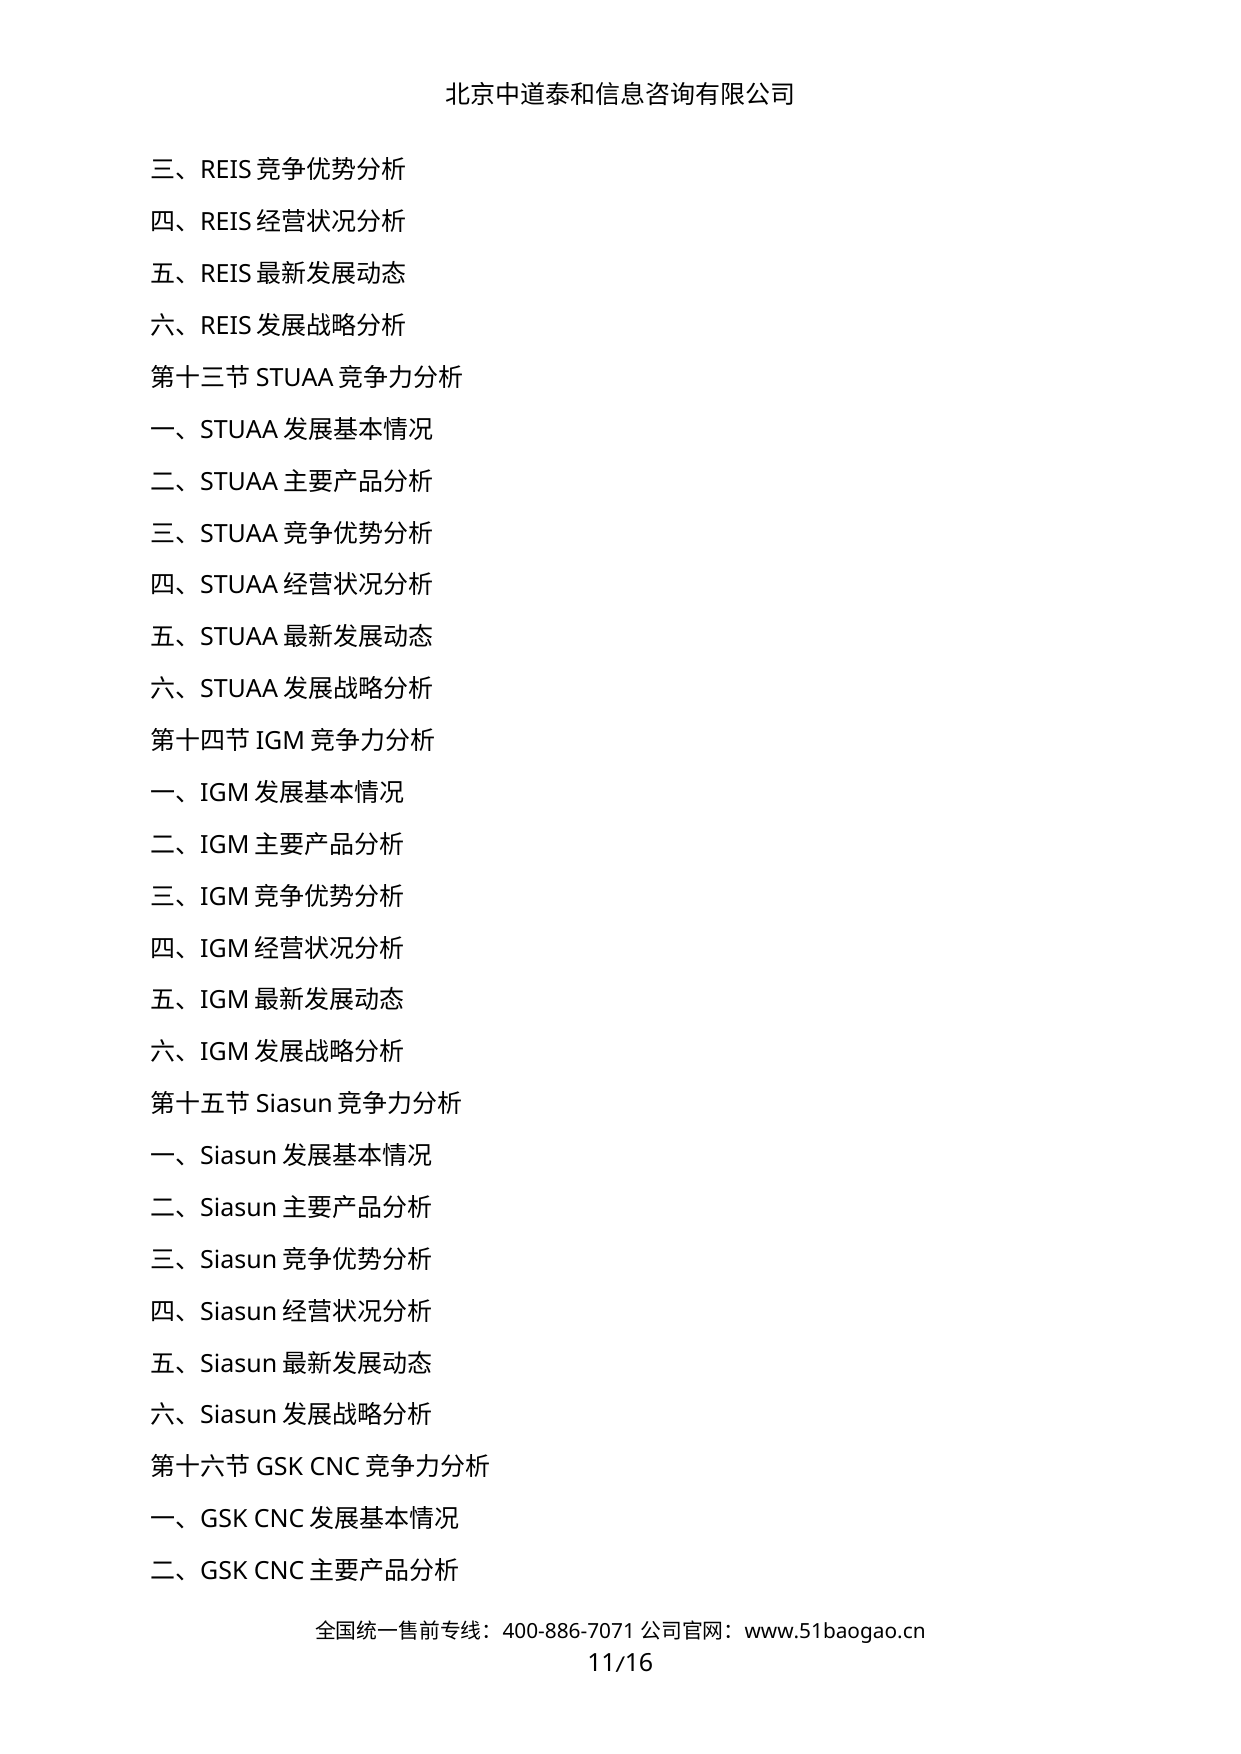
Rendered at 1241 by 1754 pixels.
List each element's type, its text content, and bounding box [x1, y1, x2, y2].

text 二、Siasun主要产品分析 [150, 1187, 1090, 1224]
text 一、STUAA发展基本情况 [150, 409, 1090, 446]
text 第十六节 GSK CNC竞争力分析 [150, 1447, 1090, 1483]
text 一、Siasun发展基本情况 [150, 1136, 1090, 1172]
text 二、STUAA主要产品分析 [150, 461, 1090, 497]
text 二、IGM主要产品分析 [150, 824, 1090, 861]
text 四、REIS经营状况分析 [150, 202, 1090, 238]
text 第十三节 STUAA竞争力分析 [150, 357, 1090, 394]
text 二、GSK CNC主要产品分析 [150, 1551, 1090, 1587]
text 五、IGM最新发展动态 [150, 980, 1090, 1016]
text 四、IGM经营状况分析 [150, 928, 1090, 964]
text 三、IGM竞争优势分析 [150, 876, 1090, 912]
text 第十五节 Siasun竞争力分析 [150, 1084, 1090, 1120]
text 三、Siasun竞争优势分析 [150, 1239, 1090, 1276]
text 六、STUAA发展战略分析 [150, 669, 1090, 705]
text 一、GSK CNC发展基本情况 [150, 1499, 1090, 1535]
text 一、IGM发展基本情况 [150, 772, 1090, 809]
text 六、Siasun发展战略分析 [150, 1395, 1090, 1431]
text 五、REIS最新发展动态 [150, 254, 1090, 290]
text 五、Siasun最新发展动态 [150, 1343, 1090, 1379]
text 三、REIS竞争优势分析 [150, 150, 1090, 186]
text 六、IGM发展战略分析 [150, 1032, 1090, 1068]
text 三、STUAA竞争优势分析 [150, 513, 1090, 549]
text 四、Siasun经营状况分析 [150, 1291, 1090, 1327]
text 四、STUAA经营状况分析 [150, 565, 1090, 601]
text 六、REIS发展战略分析 [150, 306, 1090, 342]
text 五、STUAA最新发展动态 [150, 617, 1090, 653]
text 第十四节 IGM竞争力分析 [150, 721, 1090, 757]
